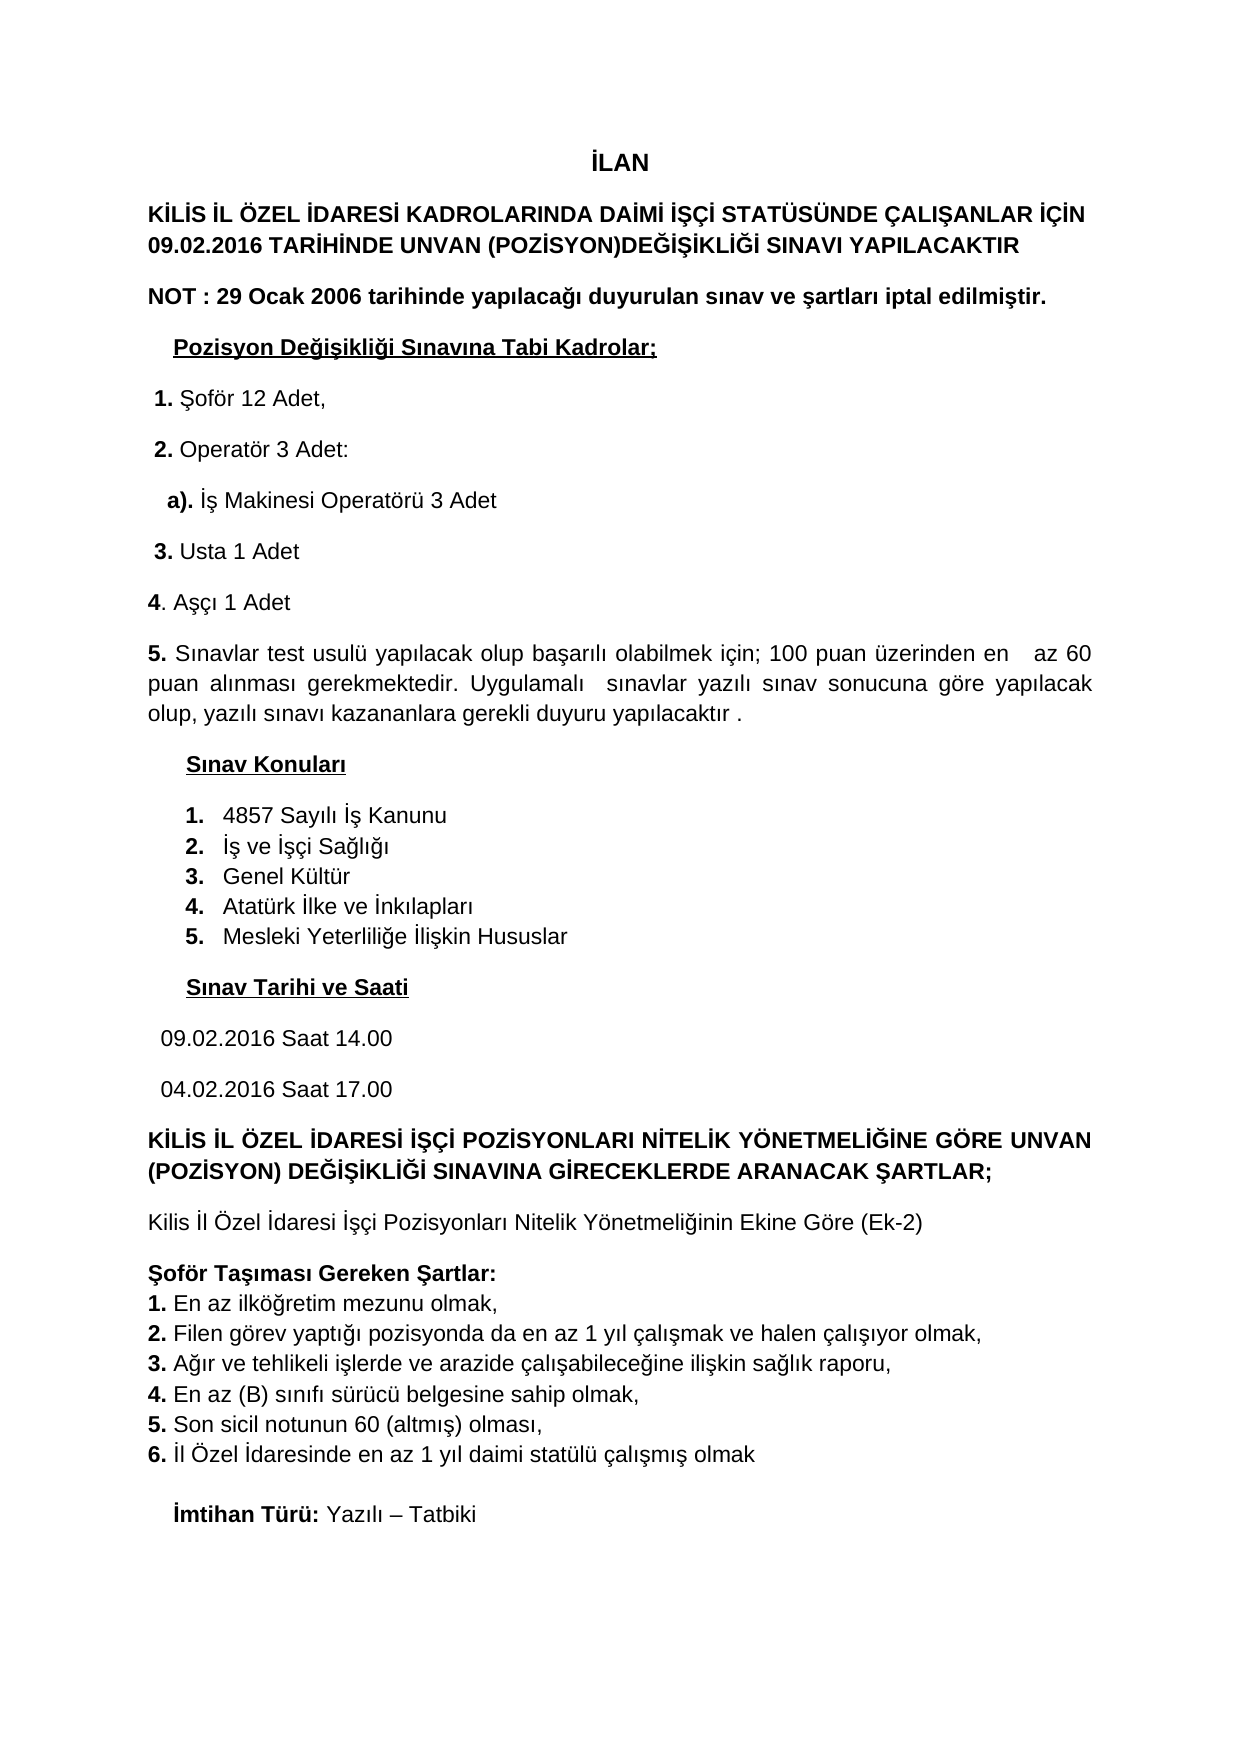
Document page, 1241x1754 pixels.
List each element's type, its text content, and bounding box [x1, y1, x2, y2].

text 4. En az (B) sınıfı sürücü belgesine sahip olmak, [148, 1381, 1093, 1407]
text 2. Operatör 3 Adet: [148, 436, 1093, 462]
text NOT : 29 Ocak 2006 tarihinde yapılacağı duyurulan sınav ve şartları iptal edilmiştir. [148, 283, 1093, 309]
text 6. İl Özel İdaresinde en az 1 yıl daimi statülü çalışmış olmak [148, 1441, 1093, 1467]
text 5. Sınavlar test usulü yapılacak olup başarılı olabilmek için; 100 puan üzerinden en az 60 puan alınması gerekmektedir. Uygulamalı sınavlar yazılı sınav sonucuna göre yapılacak olup, yazılı sınavı kazananlara gerekli duyuru yapılacaktır . [148, 640, 1093, 727]
text İmtihan Türü: Yazılı – Tatbiki [148, 1501, 1093, 1528]
text 1. En az ilköğretim mezunu olmak, [148, 1290, 1093, 1316]
text 3. Ağır ve tehlikeli işlerde ve arazide çalışabileceğine ilişkin sağlık raporu, [148, 1350, 1093, 1377]
text KİLİS İL ÖZEL İDARESİ KADROLARINDA DAİMİ İŞÇİ STATÜSÜNDE ÇALIŞANLAR İÇİN 09.02.2016 TARİHİNDE UNVAN (POZİSYON)DEĞİŞİKLİĞİ SINAVI YAPILACAKTIR [148, 201, 1093, 258]
text 3. Usta 1 Adet [148, 538, 1093, 564]
text Pozisyon Değişikliği Sınavına Tabi Kadrolar; [148, 334, 1093, 360]
list Mesleki Yeterliliğe İlişkin Hususlar [185, 923, 1093, 950]
list 4857 Sayılı İş Kanunu [185, 802, 1093, 829]
text a). İş Makinesi Operatörü 3 Adet [148, 487, 1093, 513]
list Genel Kültür [185, 863, 1093, 889]
text 04.02.2016 Saat 17.00 [148, 1076, 1093, 1103]
text 5. Son sicil notunun 60 (altmış) olması, [148, 1411, 1093, 1437]
text 09.02.2016 Saat 14.00 [148, 1025, 1093, 1052]
text 2. Filen görev yaptığı pozisyonda da en az 1 yıl çalışmak ve halen çalışıyor olmak, [148, 1320, 1093, 1347]
text KİLİS İL ÖZEL İDARESİ İŞÇİ POZİSYONLARI NİTELİK YÖNETMELİĞİNE GÖRE UNVAN (POZİSYON) DEĞİŞİKLİĞİ SINAVINA GİRECEKLERDE ARANACAK ŞARTLAR; [148, 1127, 1093, 1184]
text 4. Aşçı 1 Adet [148, 589, 1093, 615]
text Şoför Taşıması Gereken Şartlar: [148, 1260, 1093, 1286]
list İş ve İşçi Sağlığı [185, 833, 1093, 859]
text Sınav Konuları [148, 751, 1093, 778]
text 1. Şoför 12 Adet, [148, 385, 1093, 411]
text İLAN [148, 148, 1093, 176]
list Atatürk İlke ve İnkılapları [185, 893, 1093, 919]
text Kilis İl Özel İdaresi İşçi Pozisyonları Nitelik Yönetmeliğinin Ekine Göre (Ek-2) [148, 1209, 1093, 1235]
text Sınav Tarihi ve Saati [148, 974, 1093, 1001]
